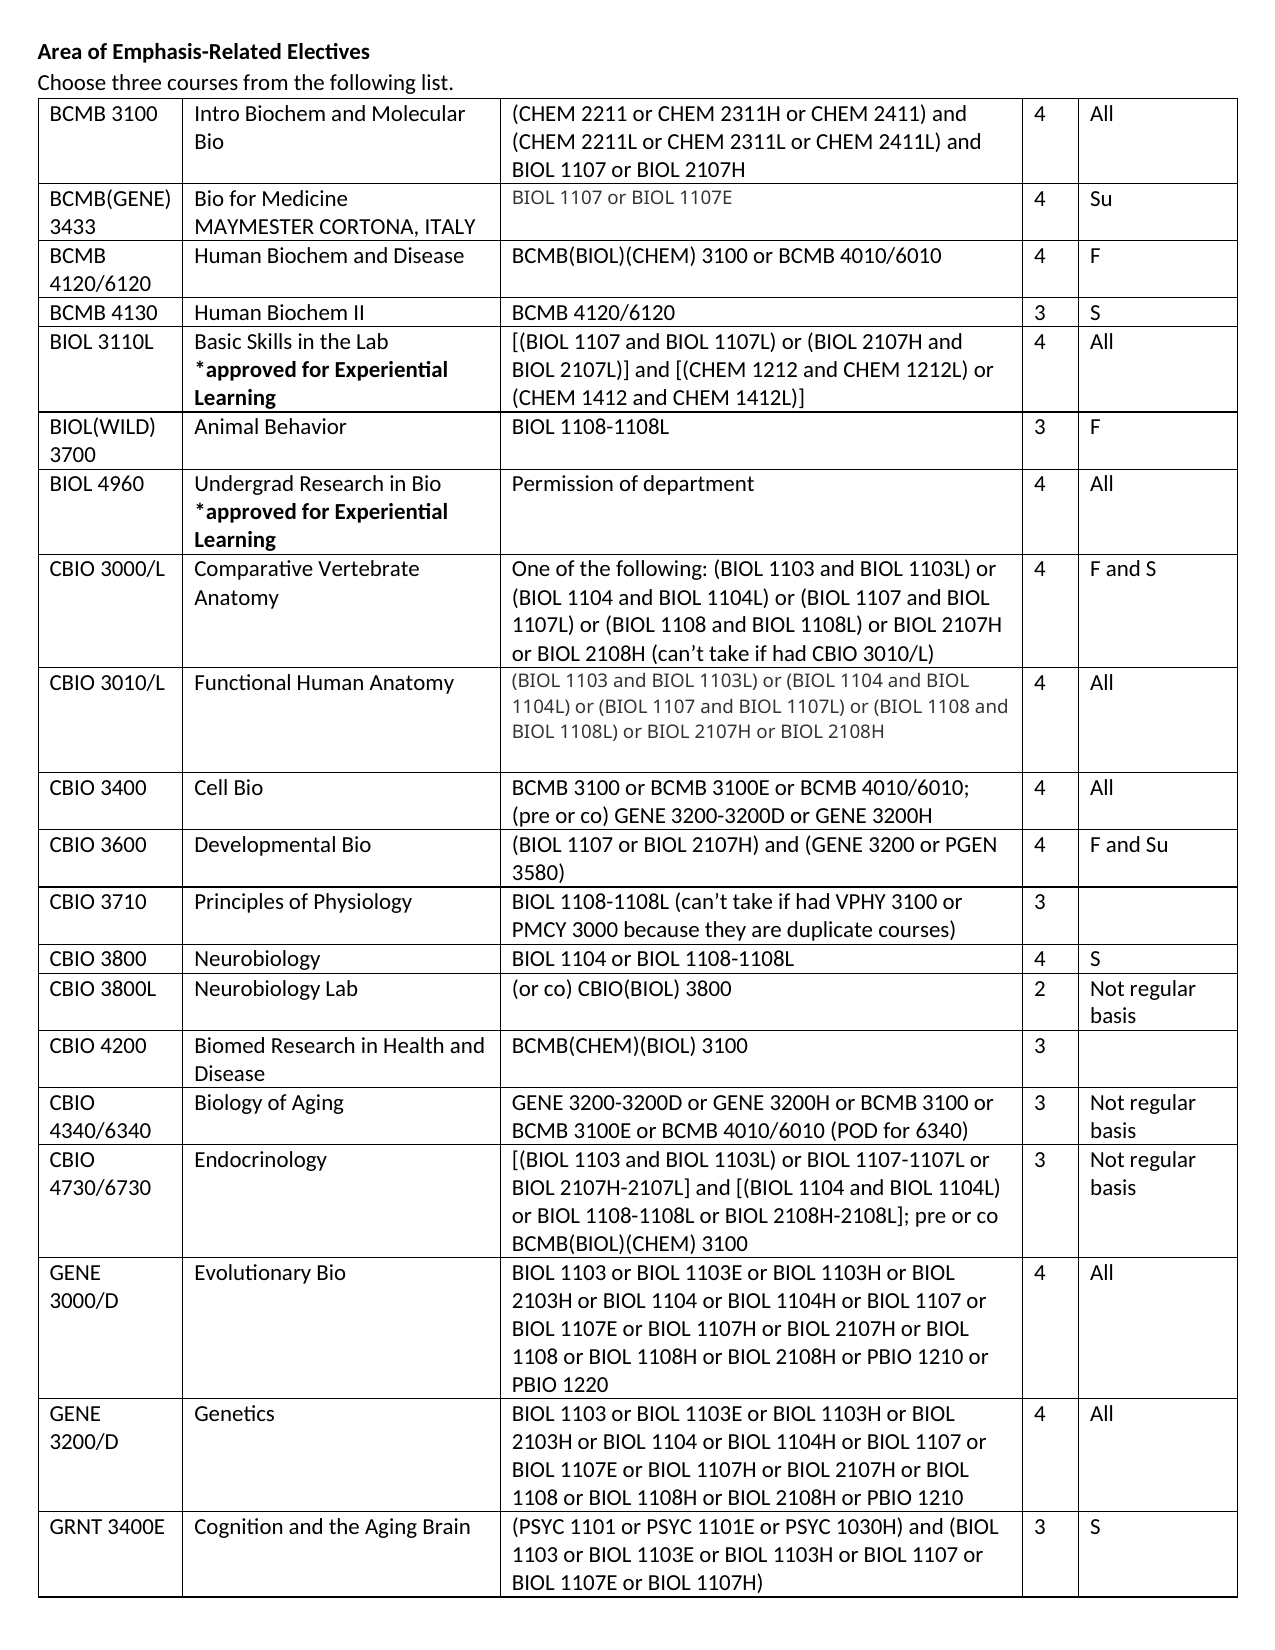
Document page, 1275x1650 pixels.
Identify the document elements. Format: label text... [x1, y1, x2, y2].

table_header (CHEM 2211 or CHEM 2311H or CHEM 2411) and (CHEM 2211L or CHEM 2311L or CHEM 2411L) and BIOL 1107 or BIOL 2107H [501, 99, 1022, 183]
table_cell GENE 3200/D [39, 1399, 182, 1511]
table_cell BIOL(WILD) 3700 [39, 413, 182, 468]
table_cell All [1079, 1399, 1237, 1511]
table_cell [(BIOL 1107 and BIOL 1107L) or (BIOL 2107H and BIOL 2107L)] and [(CHEM 1212 and CHEM 1212L) or (CHEM 1412 and CHEM 1412L)] [501, 327, 1022, 411]
table_cell Endocrinology [183, 1145, 500, 1257]
table_cell Genetics [183, 1399, 500, 1511]
table_cell BCMB 4120/6120 [39, 241, 182, 297]
table_cell 4 [1023, 241, 1078, 297]
table_cell One of the following: (BIOL 1103 and BIOL 1103L) or (BIOL 1104 and BIOL 1104L) or (BIOL 1107 and BIOL 1107L) or (BIOL 1108 and BIOL 1108L) or BIOL 2107H or BIOL 2108H (can’t take if had CBIO 3010/L) [501, 555, 1022, 667]
table_cell Neurobiology Lab [183, 974, 500, 1030]
table_cell Not regular basis [1079, 1088, 1237, 1144]
text Choose three courses from the following list. [37, 68, 1237, 96]
table_cell BCMB(BIOL)(CHEM) 3100 or BCMB 4010/6010 [501, 241, 1022, 297]
table_cell BIOL 1103 or BIOL 1103E or BIOL 1103H or BIOL 2103H or BIOL 1104 or BIOL 1104H or BIOL 1107 or BIOL 1107E or BIOL 1107H or BIOL 2107H or BIOL 1108 or BIOL 1108H or BIOL 2108H or PBIO 1210 [501, 1399, 1022, 1511]
table_cell 4 [1023, 668, 1078, 772]
table_cell Permission of department [501, 470, 1022, 553]
table_cell 4 [1023, 184, 1078, 240]
table_cell CBIO 4730/6730 [39, 1145, 182, 1257]
table_header BCMB 3100 [39, 99, 182, 183]
table_cell Principles of Physiology [183, 888, 500, 943]
table_header Intro Biochem and Molecular Bio [183, 99, 500, 183]
table_cell 4 [1023, 327, 1078, 411]
table_cell CBIO 3800 [39, 945, 182, 973]
table_cell Biology of Aging [183, 1088, 500, 1144]
table_cell 4 [1023, 945, 1078, 973]
table_cell CBIO 4200 [39, 1031, 182, 1087]
table_cell All [1079, 327, 1237, 411]
table_cell GRNT 3400E [39, 1512, 182, 1596]
table_cell S [1079, 1512, 1237, 1596]
table_cell 4 [1023, 830, 1078, 886]
text Area of Emphasis-Related Electives [37, 37, 1237, 66]
table_cell 3 [1023, 1145, 1078, 1257]
table_cell (BIOL 1103 and BIOL 1103L) or (BIOL 1104 and BIOL 1104L) or (BIOL 1107 and BIOL 1107L) or (BIOL 1108 and BIOL 1108L) or BIOL 2107H or BIOL 2108H [501, 668, 1022, 772]
table_cell All [1079, 773, 1237, 829]
table_cell All [1079, 470, 1237, 553]
table_cell All [1079, 668, 1237, 772]
table_cell Bio for Medicine MAYMESTER CORTONA, ITALY [183, 184, 500, 240]
table_cell 4 [1023, 470, 1078, 553]
table_cell F [1079, 413, 1237, 468]
table_cell BIOL 1107 or BIOL 1107E [501, 184, 1022, 240]
table_cell Undergrad Research in Bio *approved for Experiential Learning [183, 470, 500, 553]
table_cell 3 [1023, 298, 1078, 326]
table_cell BCMB 4130 [39, 298, 182, 326]
table_cell Not regular basis [1079, 1145, 1237, 1257]
table_cell 4 [1023, 555, 1078, 667]
table_cell BIOL 1108-1108L (can’t take if had VPHY 3100 or PMCY 3000 because they are duplicate courses) [501, 888, 1022, 943]
table_cell Developmental Bio [183, 830, 500, 886]
table_cell (or co) CBIO(BIOL) 3800 [501, 974, 1022, 1030]
table_cell BIOL 1104 or BIOL 1108-1108L [501, 945, 1022, 973]
table_cell F [1079, 241, 1237, 297]
table_header All [1079, 99, 1237, 183]
table_cell Human Biochem and Disease [183, 241, 500, 297]
table_cell Cell Bio [183, 773, 500, 829]
table_cell BCMB 3100 or BCMB 3100E or BCMB 4010/6010; (pre or co) GENE 3200-3200D or GENE 3200H [501, 773, 1022, 829]
table_cell S [1079, 945, 1237, 973]
table_cell CBIO 3710 [39, 888, 182, 943]
table_cell CBIO 3400 [39, 773, 182, 829]
table_cell CBIO 3600 [39, 830, 182, 886]
table_cell Animal Behavior [183, 413, 500, 468]
table_cell Biomed Research in Health and Disease [183, 1031, 500, 1087]
table_cell BIOL 1108-1108L [501, 413, 1022, 468]
table_cell Cognition and the Aging Brain [183, 1512, 500, 1596]
table_cell GENE 3000/D [39, 1258, 182, 1398]
table_cell [(BIOL 1103 and BIOL 1103L) or BIOL 1107-1107L or BIOL 2107H-2107L] and [(BIOL 1104 and BIOL 1104L) or BIOL 1108-1108L or BIOL 2108H-2108L]; pre or co BCMB(BIOL)(CHEM) 3100 [501, 1145, 1022, 1257]
table_cell 4 [1023, 773, 1078, 829]
table_cell Evolutionary Bio [183, 1258, 500, 1398]
table_cell Functional Human Anatomy [183, 668, 500, 772]
table_cell (PSYC 1101 or PSYC 1101E or PSYC 1030H) and (BIOL 1103 or BIOL 1103E or BIOL 1103H or BIOL 1107 or BIOL 1107E or BIOL 1107H) [501, 1512, 1022, 1596]
table_cell Comparative Vertebrate Anatomy [183, 555, 500, 667]
table_cell F and S [1079, 555, 1237, 667]
table_cell 3 [1023, 1031, 1078, 1087]
table_cell BIOL 4960 [39, 470, 182, 553]
table_cell 3 [1023, 413, 1078, 468]
table_cell BIOL 1103 or BIOL 1103E or BIOL 1103H or BIOL 2103H or BIOL 1104 or BIOL 1104H or BIOL 1107 or BIOL 1107E or BIOL 1107H or BIOL 2107H or BIOL 1108 or BIOL 1108H or BIOL 2108H or PBIO 1210 or PBIO 1220 [501, 1258, 1022, 1398]
table_cell Neurobiology [183, 945, 500, 973]
table_cell (BIOL 1107 or BIOL 2107H) and (GENE 3200 or PGEN 3580) [501, 830, 1022, 886]
table_cell Basic Skills in the Lab *approved for Experiential Learning [183, 327, 500, 411]
table_cell BIOL 3110L [39, 327, 182, 411]
table_cell GENE 3200-3200D or GENE 3200H or BCMB 3100 or BCMB 3100E or BCMB 4010/6010 (POD for 6340) [501, 1088, 1022, 1144]
table_cell 3 [1023, 1088, 1078, 1144]
table_cell [1079, 1031, 1237, 1087]
table_cell Human Biochem II [183, 298, 500, 326]
table_cell Su [1079, 184, 1237, 240]
table_cell BCMB(GENE) 3433 [39, 184, 182, 240]
table_cell 4 [1023, 1399, 1078, 1511]
table_cell All [1079, 1258, 1237, 1398]
table_cell CBIO 3000/L [39, 555, 182, 667]
table_cell CBIO 3010/L [39, 668, 182, 772]
table_cell BCMB 4120/6120 [501, 298, 1022, 326]
table_cell F and Su [1079, 830, 1237, 886]
table_cell 3 [1023, 1512, 1078, 1596]
table_cell BCMB(CHEM)(BIOL) 3100 [501, 1031, 1022, 1087]
table_cell S [1079, 298, 1237, 326]
table_cell CBIO 3800L [39, 974, 182, 1030]
table_header 4 [1023, 99, 1078, 183]
table_cell 3 [1023, 888, 1078, 943]
table_cell Not regular basis [1079, 974, 1237, 1030]
table_cell [1079, 888, 1237, 943]
table_cell CBIO 4340/6340 [39, 1088, 182, 1144]
table_cell 4 [1023, 1258, 1078, 1398]
table_cell 2 [1023, 974, 1078, 1030]
